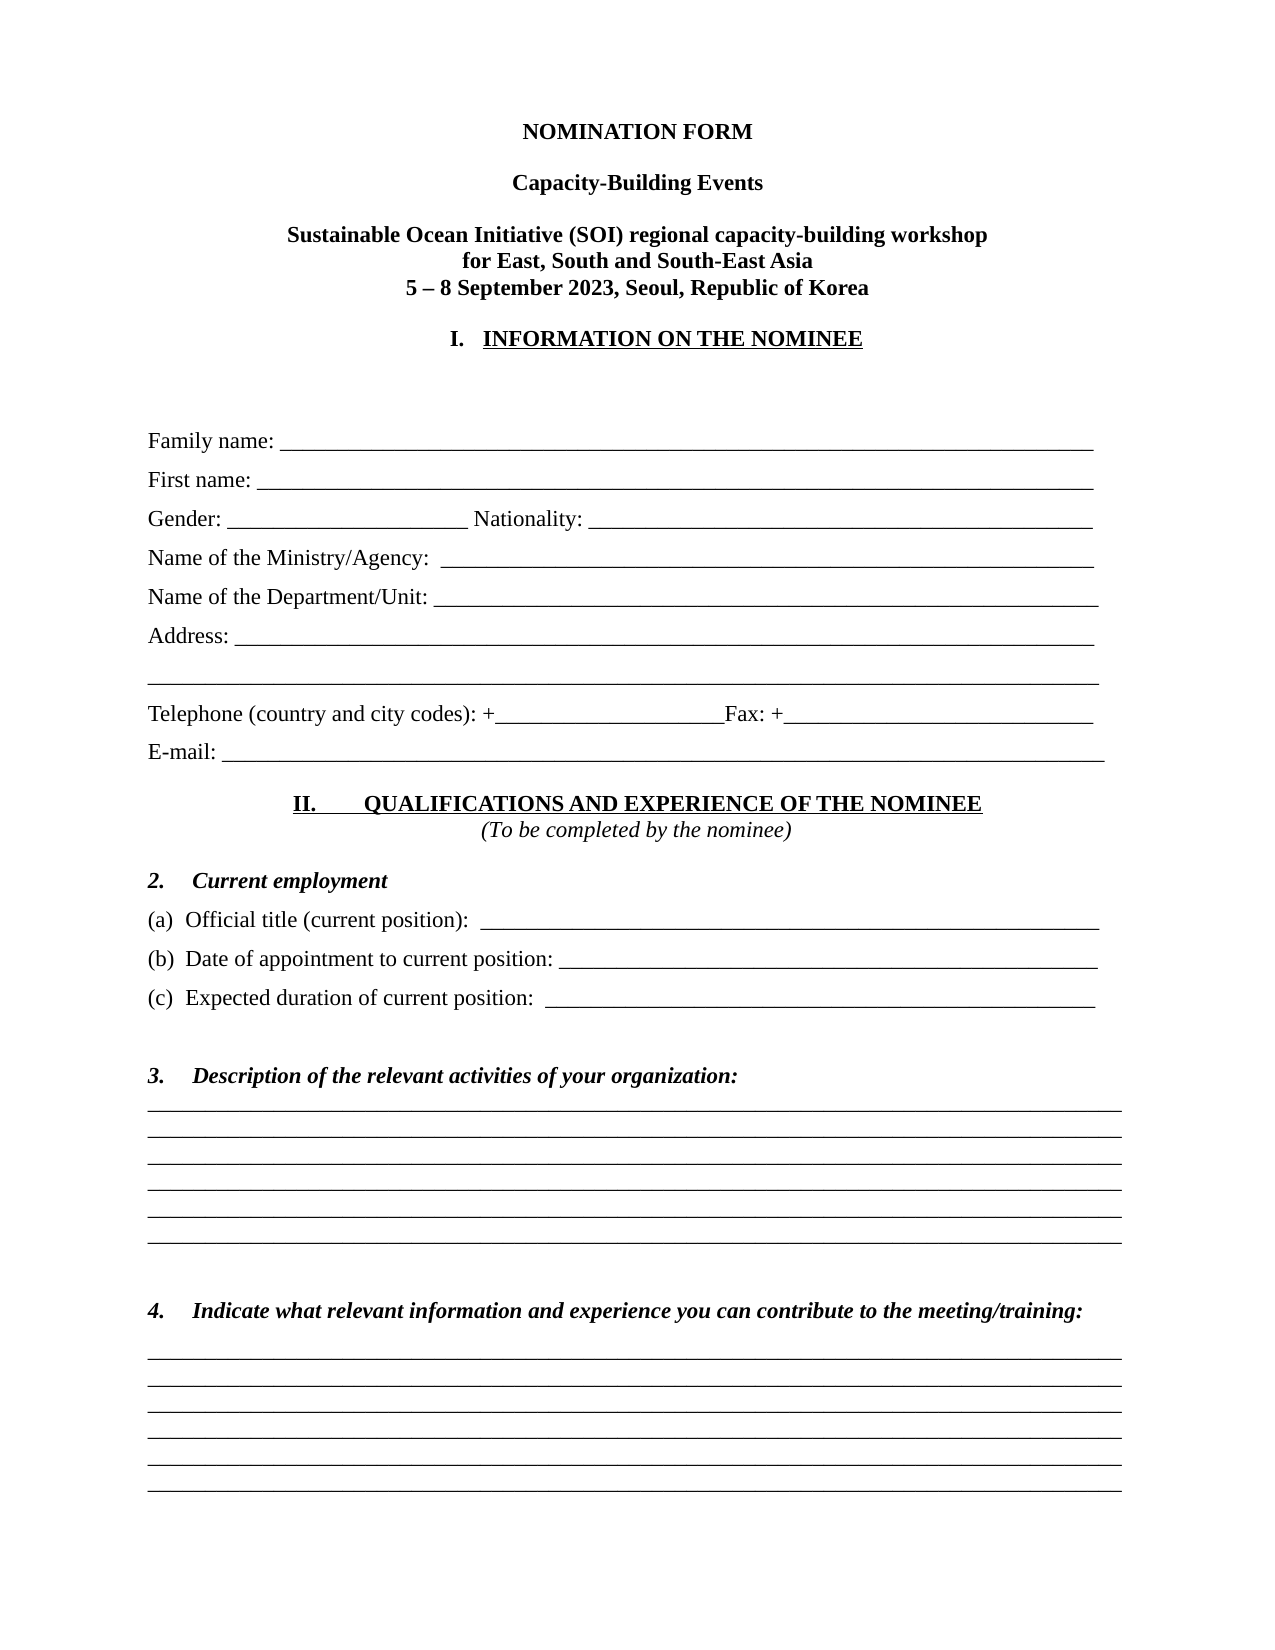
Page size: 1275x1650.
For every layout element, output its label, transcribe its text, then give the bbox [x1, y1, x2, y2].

text Name of the Department/Unit: __________________________________________________________ [148, 583, 1127, 609]
text for East, South and South-East Asia [148, 247, 1127, 273]
text Name of the Ministry/Agency: _________________________________________________________ [148, 544, 1127, 571]
text 4. Indicate what relevant information and experience you can contribute to the meeting/training: [148, 1298, 1127, 1324]
text NOMINATION FORM [148, 118, 1127, 144]
text Family name: _______________________________________________________________________ [148, 428, 1127, 454]
text 3. Description of the relevant activities of your organization: ______________________________________________________________________________________________________________________________________________________________________________________________________________________________________________________________________________________________________________________________________________________________________________________________________________________________________________________________________________________________________________________________ [148, 1062, 1127, 1246]
text ______________________________________________________________________________________________________________________________________________________________________________________________________________________________________________________________________________________________________________________________________________________________________________________________________________________________________________________________________________________________________________________________ [148, 1336, 1127, 1494]
text (a) Official title (current position): ______________________________________________________ [148, 906, 1127, 933]
text 2. Current employment [148, 867, 1127, 894]
text (b) Date of appointment to current position: _______________________________________________ [148, 945, 1127, 972]
text Telephone (country and city codes): +____________________Fax: +___________________________ [148, 699, 1127, 726]
text Address: ___________________________________________________________________________ [148, 622, 1127, 648]
text 5 – 8 September 2023, Seoul, Republic of Korea [148, 273, 1127, 300]
text II. QUALIFICATIONS AND EXPERIENCE OF THE NOMINEE [148, 790, 1127, 816]
list INFORMATION ON THE NOMINEE [185, 325, 1127, 351]
text Gender: _____________________ Nationality: ____________________________________________ [148, 505, 1127, 532]
text Sustainable Ocean Initiative (SOI) regional capacity-building workshop [148, 221, 1127, 247]
text First name: _________________________________________________________________________ [148, 466, 1127, 493]
text E-mail: _____________________________________________________________________________ [148, 738, 1127, 765]
text Capacity-Building Events [148, 169, 1127, 196]
text (To be completed by the nominee) [148, 816, 1127, 842]
text ___________________________________________________________________________________ [148, 661, 1127, 687]
text (c) Expected duration of current position: ________________________________________________ [148, 984, 1127, 1010]
